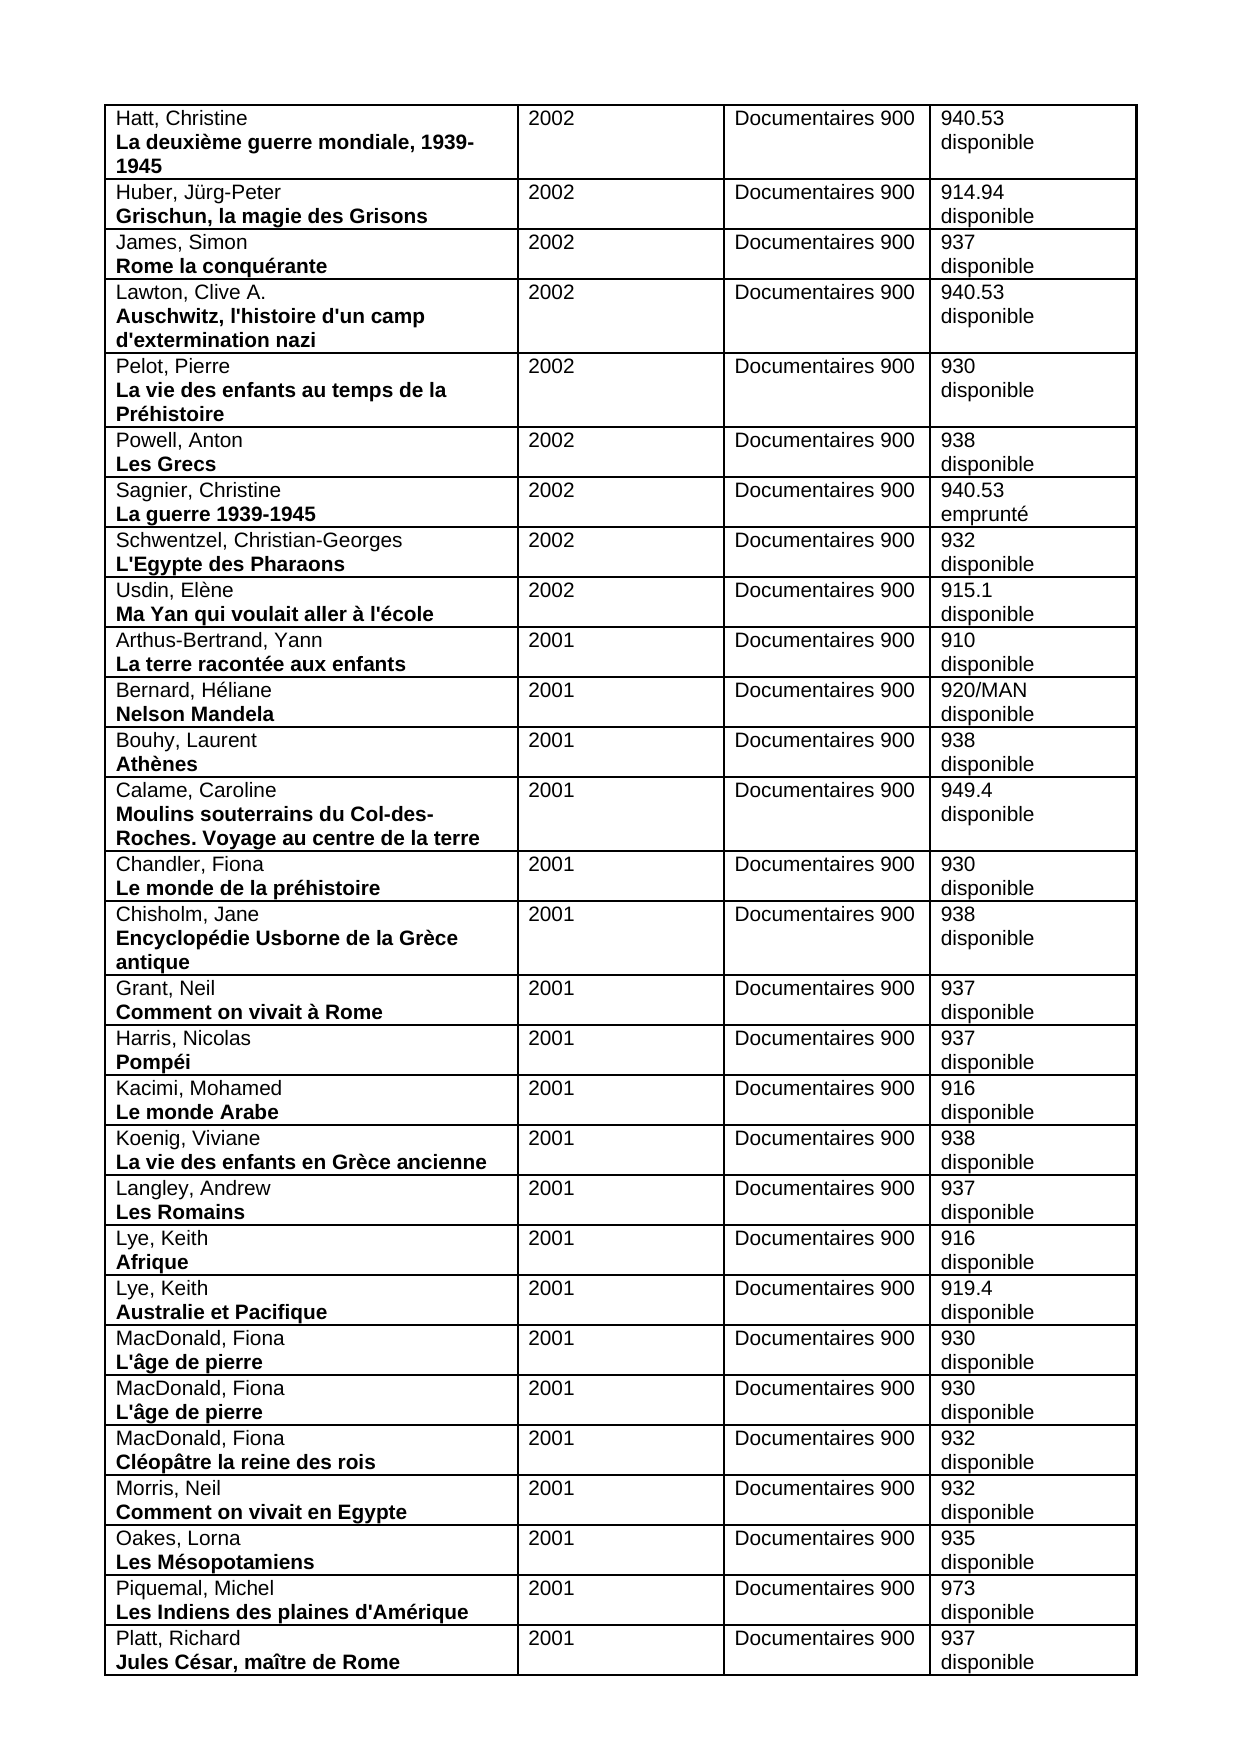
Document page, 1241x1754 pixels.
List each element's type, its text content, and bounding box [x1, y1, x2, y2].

table_cell Documentaires 900 [725, 1076, 929, 1124]
table_cell 2002 [519, 528, 723, 576]
table_cell Documentaires 900 [725, 280, 929, 352]
table_cell James, Simon Rome la conquérante [106, 230, 517, 278]
table_cell 2001 [519, 1026, 723, 1074]
table_cell Piquemal, Michel Les Indiens des plaines d'Amérique [106, 1576, 517, 1624]
table_cell Documentaires 900 [725, 1576, 929, 1624]
table_cell 915.1 disponible [931, 578, 1135, 626]
table_cell 937 disponible [931, 1026, 1135, 1074]
table_cell 2002 [519, 354, 723, 426]
table_cell 2002 [519, 478, 723, 526]
table_cell 2002 [519, 428, 723, 476]
table_cell Documentaires 900 [725, 852, 929, 900]
table_cell 940.53 disponible [931, 106, 1135, 178]
table_cell 940.53 disponible [931, 280, 1135, 352]
table_cell 2001 [519, 1626, 723, 1674]
table_cell 937 disponible [931, 1626, 1135, 1674]
table_cell Chisholm, Jane Encyclopédie Usborne de la Grèce antique [106, 902, 517, 974]
table_cell Documentaires 900 [725, 1126, 929, 1174]
table_cell 937 disponible [931, 976, 1135, 1024]
table_cell Huber, Jürg-Peter Grischun, la magie des Grisons [106, 180, 517, 228]
table_cell Documentaires 900 [725, 976, 929, 1024]
table_cell Documentaires 900 [725, 354, 929, 426]
table_cell 2001 [519, 1376, 723, 1424]
table_cell Bouhy, Laurent Athènes [106, 728, 517, 776]
table_cell 2002 [519, 230, 723, 278]
table_cell 938 disponible [931, 902, 1135, 974]
table_cell Lye, Keith Afrique [106, 1226, 517, 1274]
table_cell 2001 [519, 1326, 723, 1374]
table_cell Pelot, Pierre La vie des enfants au temps de la Préhistoire [106, 354, 517, 426]
table_cell Langley, Andrew Les Romains [106, 1176, 517, 1224]
table_cell Calame, Caroline Moulins souterrains du Col-des-Roches. Voyage au centre de la terre [106, 778, 517, 850]
table_cell 920/MAN disponible [931, 678, 1135, 726]
table_cell Bernard, Héliane Nelson Mandela [106, 678, 517, 726]
table_cell Chandler, Fiona Le monde de la préhistoire [106, 852, 517, 900]
table_cell 2001 [519, 1226, 723, 1274]
table_cell 938 disponible [931, 1126, 1135, 1174]
table_cell 938 disponible [931, 428, 1135, 476]
table_cell 932 disponible [931, 1426, 1135, 1474]
table_cell 937 disponible [931, 1176, 1135, 1224]
table_cell Documentaires 900 [725, 230, 929, 278]
table_cell Documentaires 900 [725, 678, 929, 726]
table_cell 2001 [519, 1526, 723, 1574]
table_cell Documentaires 900 [725, 106, 929, 178]
table_cell 916 disponible [931, 1226, 1135, 1274]
table_cell Grant, Neil Comment on vivait à Rome [106, 976, 517, 1024]
table_cell 2001 [519, 1426, 723, 1474]
table_cell Hatt, Christine La deuxième guerre mondiale, 1939-1945 [106, 106, 517, 178]
table_cell 937 disponible [931, 230, 1135, 278]
table_cell Documentaires 900 [725, 528, 929, 576]
table_cell 930 disponible [931, 1326, 1135, 1374]
table_cell MacDonald, Fiona Cléopâtre la reine des rois [106, 1426, 517, 1474]
table_cell 2002 [519, 280, 723, 352]
table_cell Documentaires 900 [725, 728, 929, 776]
table_cell 916 disponible [931, 1076, 1135, 1124]
table_cell 2001 [519, 1576, 723, 1624]
table_cell Documentaires 900 [725, 902, 929, 974]
table_cell 932 disponible [931, 1476, 1135, 1524]
table_cell 2002 [519, 180, 723, 228]
table_cell Documentaires 900 [725, 1376, 929, 1424]
table_cell Schwentzel, Christian-Georges L'Egypte des Pharaons [106, 528, 517, 576]
table_cell Koenig, Viviane La vie des enfants en Grèce ancienne [106, 1126, 517, 1174]
table_cell 2002 [519, 106, 723, 178]
table_cell Sagnier, Christine La guerre 1939-1945 [106, 478, 517, 526]
table_cell Arthus-Bertrand, Yann La terre racontée aux enfants [106, 628, 517, 676]
table_cell Usdin, Elène Ma Yan qui voulait aller à l'école [106, 578, 517, 626]
table_cell 938 disponible [931, 728, 1135, 776]
table_cell 2001 [519, 1126, 723, 1174]
table_cell Documentaires 900 [725, 1526, 929, 1574]
table_cell 2001 [519, 628, 723, 676]
table_cell Lye, Keith Australie et Pacifique [106, 1276, 517, 1324]
table_cell 2001 [519, 902, 723, 974]
table_cell Documentaires 900 [725, 180, 929, 228]
table_cell Documentaires 900 [725, 628, 929, 676]
table_cell Documentaires 900 [725, 1276, 929, 1324]
table_cell Documentaires 900 [725, 1176, 929, 1224]
table_cell Platt, Richard Jules César, maître de Rome [106, 1626, 517, 1674]
table_cell 2001 [519, 976, 723, 1024]
table_cell Morris, Neil Comment on vivait en Egypte [106, 1476, 517, 1524]
table_cell Documentaires 900 [725, 1226, 929, 1274]
table_cell 2002 [519, 578, 723, 626]
table_cell 932 disponible [931, 528, 1135, 576]
table_cell MacDonald, Fiona L'âge de pierre [106, 1376, 517, 1424]
table_cell 2001 [519, 678, 723, 726]
table_cell MacDonald, Fiona L'âge de pierre [106, 1326, 517, 1374]
table_cell 930 disponible [931, 354, 1135, 426]
table_cell 914.94 disponible [931, 180, 1135, 228]
table_cell 930 disponible [931, 1376, 1135, 1424]
table_cell Lawton, Clive A. Auschwitz, l'histoire d'un camp d'extermination nazi [106, 280, 517, 352]
table_cell 940.53 emprunté [931, 478, 1135, 526]
table_cell 935 disponible [931, 1526, 1135, 1574]
table_cell Documentaires 900 [725, 478, 929, 526]
table_cell 2001 [519, 852, 723, 900]
table_cell Documentaires 900 [725, 778, 929, 850]
table_cell 2001 [519, 1176, 723, 1224]
table_cell 2001 [519, 728, 723, 776]
table_cell Documentaires 900 [725, 1026, 929, 1074]
table_cell Documentaires 900 [725, 428, 929, 476]
table_cell 919.4 disponible [931, 1276, 1135, 1324]
table_cell Powell, Anton Les Grecs [106, 428, 517, 476]
table_cell Documentaires 900 [725, 1476, 929, 1524]
table_cell 2001 [519, 1276, 723, 1324]
table_cell Documentaires 900 [725, 1426, 929, 1474]
table_cell 949.4 disponible [931, 778, 1135, 850]
table_cell Oakes, Lorna Les Mésopotamiens [106, 1526, 517, 1574]
table_cell 2001 [519, 778, 723, 850]
table_cell Kacimi, Mohamed Le monde Arabe [106, 1076, 517, 1124]
table_cell 930 disponible [931, 852, 1135, 900]
table_cell Documentaires 900 [725, 1326, 929, 1374]
table_cell 2001 [519, 1076, 723, 1124]
table_cell 2001 [519, 1476, 723, 1524]
table_cell 973 disponible [931, 1576, 1135, 1624]
table_cell Harris, Nicolas Pompéi [106, 1026, 517, 1074]
table_cell 910 disponible [931, 628, 1135, 676]
table_cell Documentaires 900 [725, 1626, 929, 1674]
table_cell Documentaires 900 [725, 578, 929, 626]
